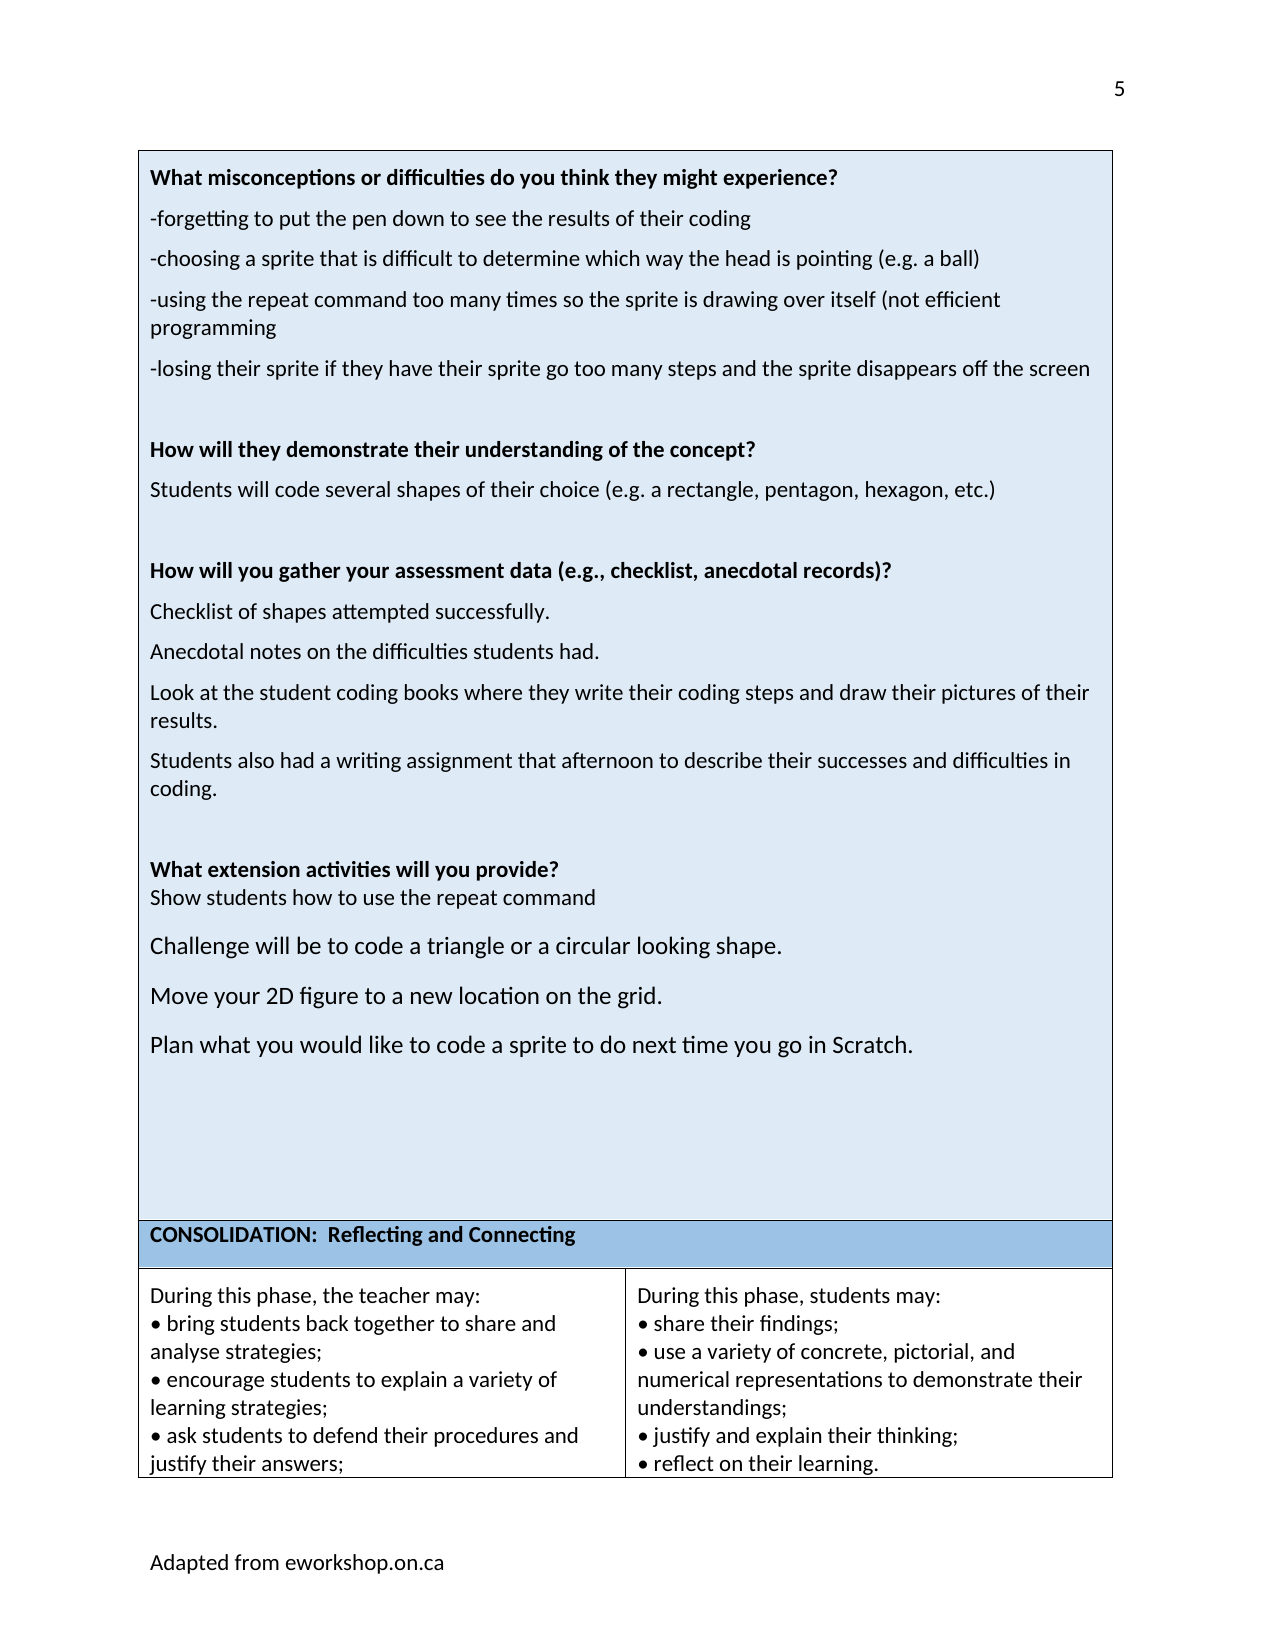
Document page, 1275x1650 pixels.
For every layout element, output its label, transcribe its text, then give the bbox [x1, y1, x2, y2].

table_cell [139, 1269, 625, 1477]
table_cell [139, 151, 1112, 1219]
table_cell CONSOLIDATION: Reflecting and Connecting [139, 1221, 1112, 1267]
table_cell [626, 1269, 1112, 1477]
